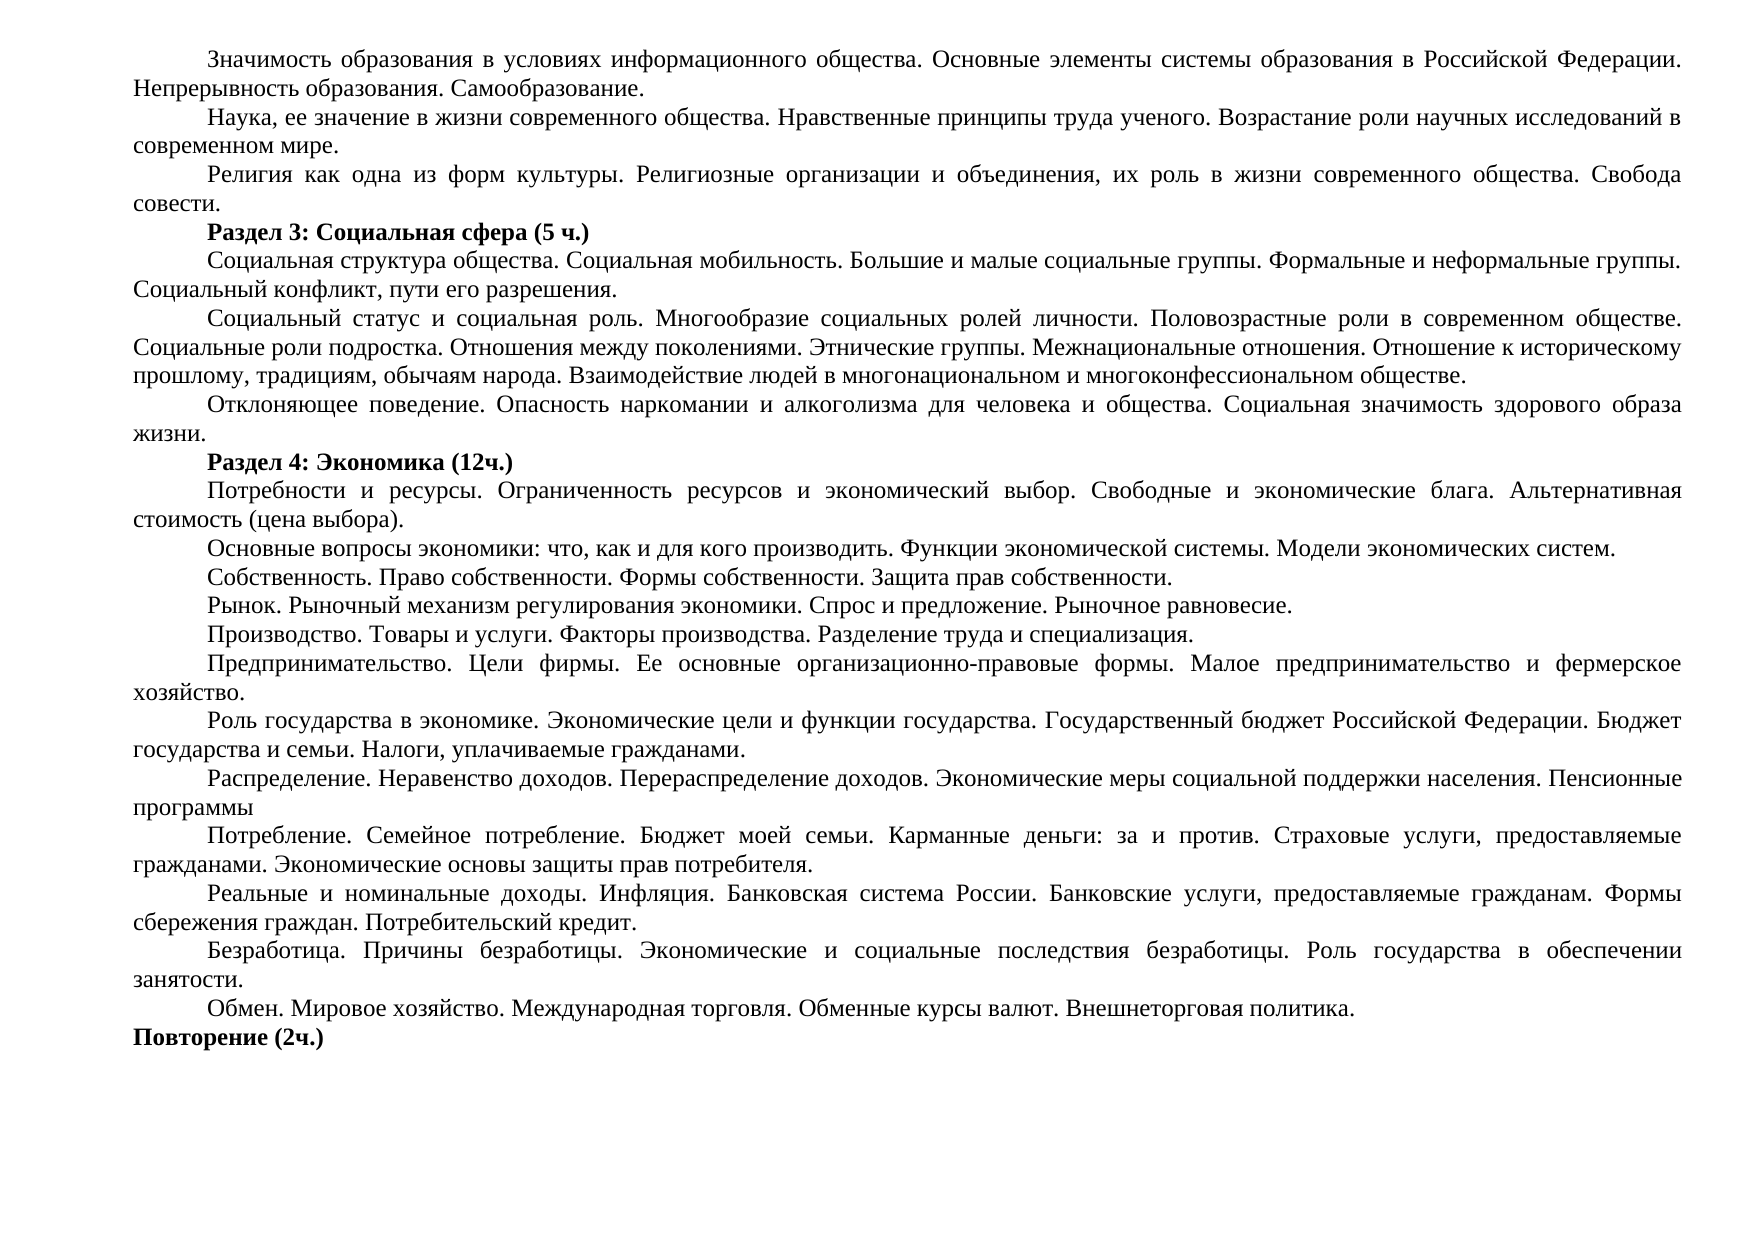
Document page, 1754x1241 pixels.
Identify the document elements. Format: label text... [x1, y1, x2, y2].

text Отклоняющее поведение. Опасность наркомании и алкоголизма для человека и общества. Социальная значимость здорового образа жизни. [133, 389, 1683, 447]
text Социальная структура общества. Социальная мобильность. Большие и малые социальные группы. Формальные и неформальные группы. Социальный конфликт, пути его разрешения. [133, 246, 1683, 303]
text Собственность. Право собственности. Формы собственности. Защита прав собственности. [133, 562, 1683, 591]
text Безработица. Причины безработицы. Экономические и социальные последствия безработицы. Роль государства в обеспечении занятости. [133, 936, 1683, 993]
text Социальный статус и социальная роль. Многообразие социальных ролей личности. Половозрастные роли в современном обществе. Социальные роли подростка. Отношения между поколениями. Этнические группы. Межнациональные отношения. Отношение к историческому прошлому, традициям, обычаям народа. Взаимодействие людей в многонациональном и многоконфессиональном обществе. [133, 303, 1683, 389]
text Раздел 4: Экономика (12ч.) [133, 447, 1683, 476]
text Предпринимательство. Цели фирмы. Ее основные организационно-правовые формы. Малое предпринимательство и фермерское хозяйство. [133, 648, 1683, 706]
text Потребности и ресурсы. Ограниченность ресурсов и экономический выбор. Свободные и экономические блага. Альтернативная стоимость (цена выбора). [133, 476, 1683, 533]
text Наука, ее значение в жизни современного общества. Нравственные принципы труда ученого. Возрастание роли научных исследований в современном мире. [133, 102, 1683, 159]
text Потребление. Семейное потребление. Бюджет моей семьи. Карманные деньги: за и против. Страховые услуги, предоставляемые гражданами. Экономические основы защиты прав потребителя. [133, 821, 1683, 878]
text Распределение. Неравенство доходов. Перераспределение доходов. Экономические меры социальной поддержки населения. Пенсионные программы [133, 763, 1683, 821]
text Производство. Товары и услуги. Факторы производства. Разделение труда и специализация. [133, 619, 1683, 648]
text Роль государства в экономике. Экономические цели и функции государства. Государственный бюджет Российской Федерации. Бюджет государства и семьи. Налоги, уплачиваемые гражданами. [133, 706, 1683, 763]
text Значимость образования в условиях информационного общества. Основные элементы системы образования в Российской Федерации. Непрерывность образования. Самообразование. [133, 44, 1683, 102]
text Обмен. Мировое хозяйство. Международная торговля. Обменные курсы валют. Внешнеторговая политика. [133, 993, 1683, 1022]
text Повторение (2ч.) [133, 1022, 1683, 1051]
text Раздел 3: Социальная сфера (5 ч.) [133, 217, 1683, 246]
text Рынок. Рыночный механизм регулирования экономики. Спрос и предложение. Рыночное равновесие. [133, 591, 1683, 619]
text Основные вопросы экономики: что, как и для кого производить. Функции экономической системы. Модели экономических систем. [133, 533, 1683, 562]
text Реальные и номинальные доходы. Инфляция. Банковская система России. Банковские услуги, предоставляемые гражданам. Формы сбережения граждан. Потребительский кредит. [133, 878, 1683, 936]
text Религия как одна из форм культуры. Религиозные организации и объединения, их роль в жизни современного общества. Свобода совести. [133, 159, 1683, 217]
